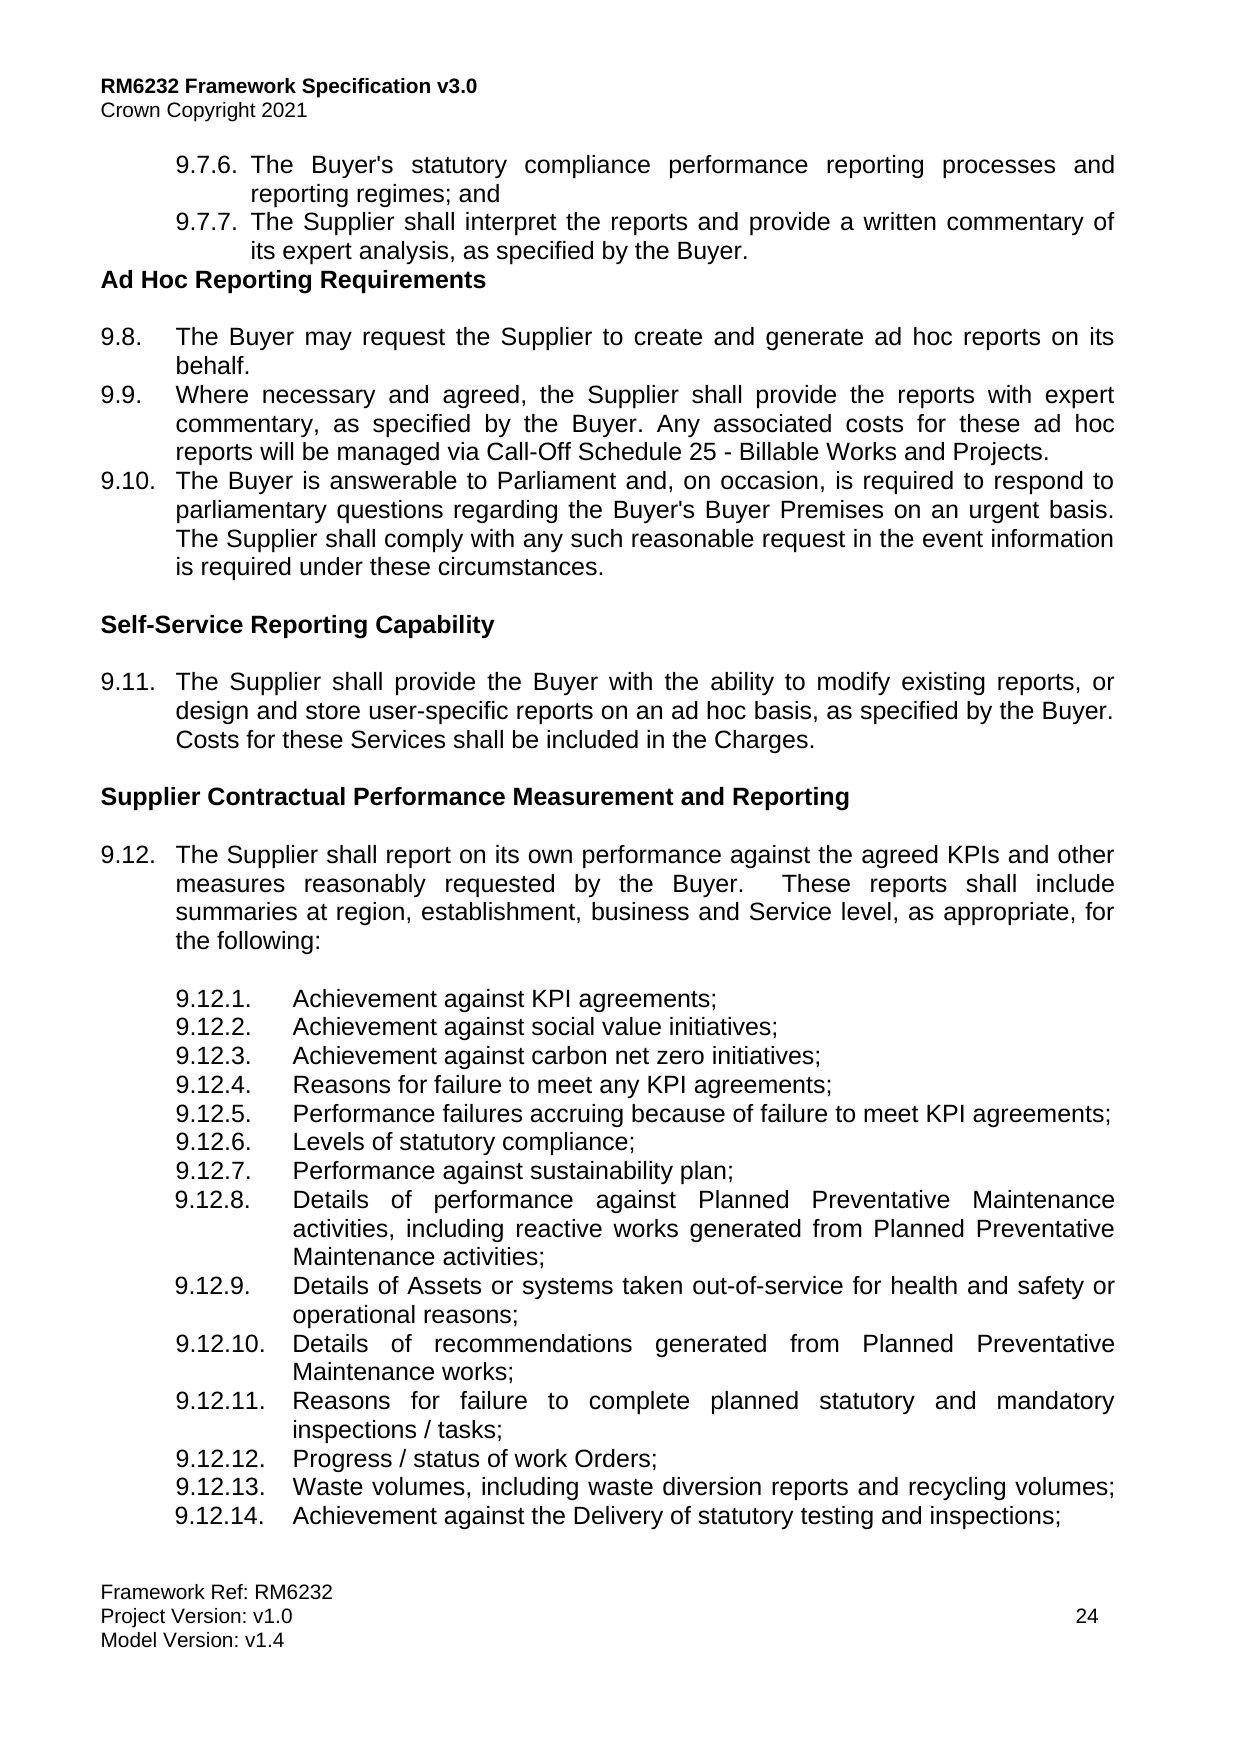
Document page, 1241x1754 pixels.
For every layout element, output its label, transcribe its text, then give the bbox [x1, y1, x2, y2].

text 9.12.7. Performance against sustainability plan; [100, 1156, 1116, 1185]
text 9.12.3. Achievement against carbon net zero initiatives; [100, 1041, 1116, 1070]
text Ad Hoc Reporting Requirements [100, 265, 1116, 293]
text 9.7.7. The Supplier shall interpret the reports and provide a written commentary of its expert analysis, as specified by the Buyer. [175, 207, 1116, 265]
text 9.12.2. Achievement against social value initiatives; [100, 1012, 1116, 1041]
text 9.12.6. Levels of statutory compliance; [100, 1127, 1116, 1156]
text 9.12.13. Waste volumes, including waste diversion reports and recycling volumes; 9.12.14. Achievement against the Delivery of statutory testing and inspections; [174, 1472, 1116, 1530]
text 9.12.9. Details of Assets or systems taken out-of-service for health and safety or operational reasons; [174, 1271, 1116, 1328]
text 9.7.6. The Buyer's statutory compliance performance reporting processes and reporting regimes; and [175, 150, 1116, 207]
text 9.12.8. Details of performance against Planned Preventative Maintenance activities, including reactive works generated from Planned Preventative Maintenance activities; [67, 1185, 1116, 1271]
text 9.12.1. Achievement against KPI agreements; [100, 983, 1116, 1012]
text 9.9. Where necessary and agreed, the Supplier shall provide the reports with expert commentary, as specified by the Buyer. Any associated costs for these ad hoc reports will be managed via Call-Off Schedule 25 - Billable Works and Projects. [100, 380, 1116, 466]
text Supplier Contractual Performance Measurement and Reporting [100, 782, 1116, 811]
text 9.12.5. Performance failures accruing because of failure to meet KPI agreements; [100, 1098, 1116, 1127]
text 9.12.10. Details of recommendations generated from Planned Preventative Maintenance works; [175, 1328, 1116, 1386]
text 9.11. The Supplier shall provide the Buyer with the ability to modify existing reports, or design and store user-specific reports on an ad hoc basis, as specified by the Buyer. Costs for these Services shall be included in the Charges. [100, 667, 1116, 753]
text Self-Service Reporting Capability [100, 610, 1116, 638]
text 9.12. The Supplier shall report on its own performance against the agreed KPIs and other measures reasonably requested by the Buyer. These reports shall include summaries at region, establishment, business and Service level, as appropriate, for the following: [100, 840, 1116, 955]
text 9.8. The Buyer may request the Supplier to create and generate ad hoc reports on its behalf. [100, 322, 1116, 380]
text 9.12.12. Progress / status of work Orders; [100, 1443, 1116, 1472]
text 9.12.11. Reasons for failure to complete planned statutory and mandatory inspections / tasks; [175, 1386, 1116, 1443]
text 9.10. The Buyer is answerable to Parliament and, on occasion, is required to respond to parliamentary questions regarding the Buyer's Buyer Premises on an urgent basis. The Supplier shall comply with any such reasonable request in the event information is required under these circumstances. [100, 466, 1116, 581]
text 9.12.4. Reasons for failure to meet any KPI agreements; [100, 1070, 1116, 1098]
